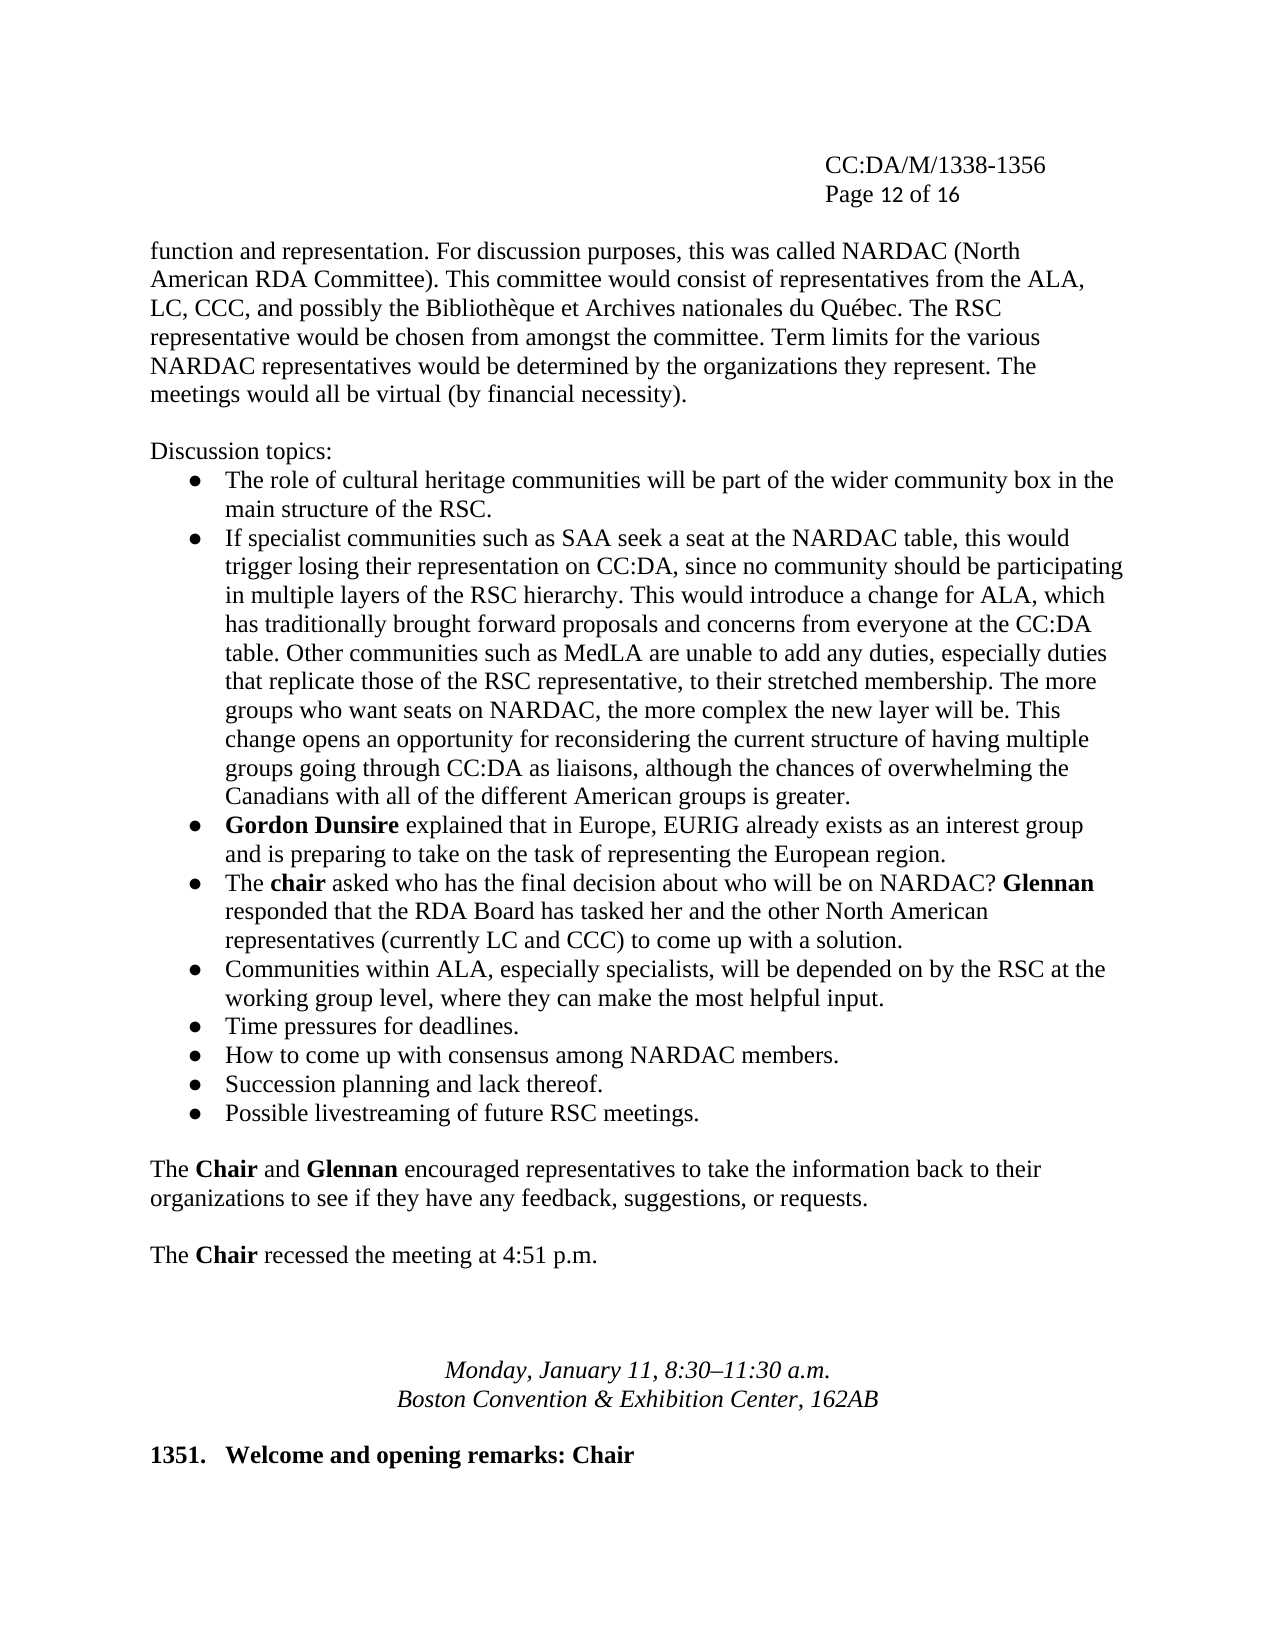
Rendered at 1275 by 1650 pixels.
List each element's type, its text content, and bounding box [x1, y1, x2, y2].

list If specialist communities such as SAA seek a seat at the NARDAC table, this would trigger losing their representation on CC:DA, since no community should be participating in multiple layers of the RSC hierarchy. This would introduce a change for ALA, which has traditionally brought forward proposals and concerns from everyone at the CC:DA table. Other communities such as MedLA are unable to add any duties, especially duties that replicate those of the RSC representative, to their stretched membership. The more groups who want seats on NARDAC, the more complex the new layer will be. This change opens an opportunity for reconsidering the current structure of having multiple groups going through CC:DA as liaisons, although the chances of overwhelming the Canadians with all of the different American groups is greater. [187, 523, 1125, 810]
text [150, 236, 1125, 408]
list Possible livestreaming of future RSC meetings. [187, 1098, 1125, 1126]
list How to come up with consensus among NARDAC members. [187, 1040, 1125, 1069]
text The Chair and Glennan encouraged representatives to take the information back to their organizations to see if they have any feedback, suggestions, or requests. [150, 1154, 1125, 1212]
list Time pressures for deadlines. [187, 1011, 1125, 1040]
list Communities within ALA, especially specialists, will be depended on by the RSC at the working group level, where they can make the most helpful input. [187, 954, 1125, 1011]
list The chair asked who has the final decision about who will be on NARDAC? Glennan responded that the RDA Board has tasked her and the other North American representatives (currently LC and CCC) to come up with a solution. [187, 868, 1125, 954]
text Monday, January 11, 8:30–11:30 a.m. [150, 1355, 1125, 1384]
list The role of cultural heritage communities will be part of the wider community box in the main structure of the RSC. [187, 465, 1125, 523]
list Succession planning and lack thereof. [187, 1069, 1125, 1098]
text The Chair recessed the meeting at 4:51 p.m. [150, 1240, 1125, 1269]
text Discussion topics: [150, 436, 1125, 465]
text Boston Convention & Exhibition Center, 162AB [150, 1384, 1125, 1412]
list Welcome and opening remarks: Chair [150, 1440, 1125, 1469]
list Gordon Dunsire explained that in Europe, EURIG already exists as an interest group and is preparing to take on the task of representing the European region. [187, 810, 1125, 868]
